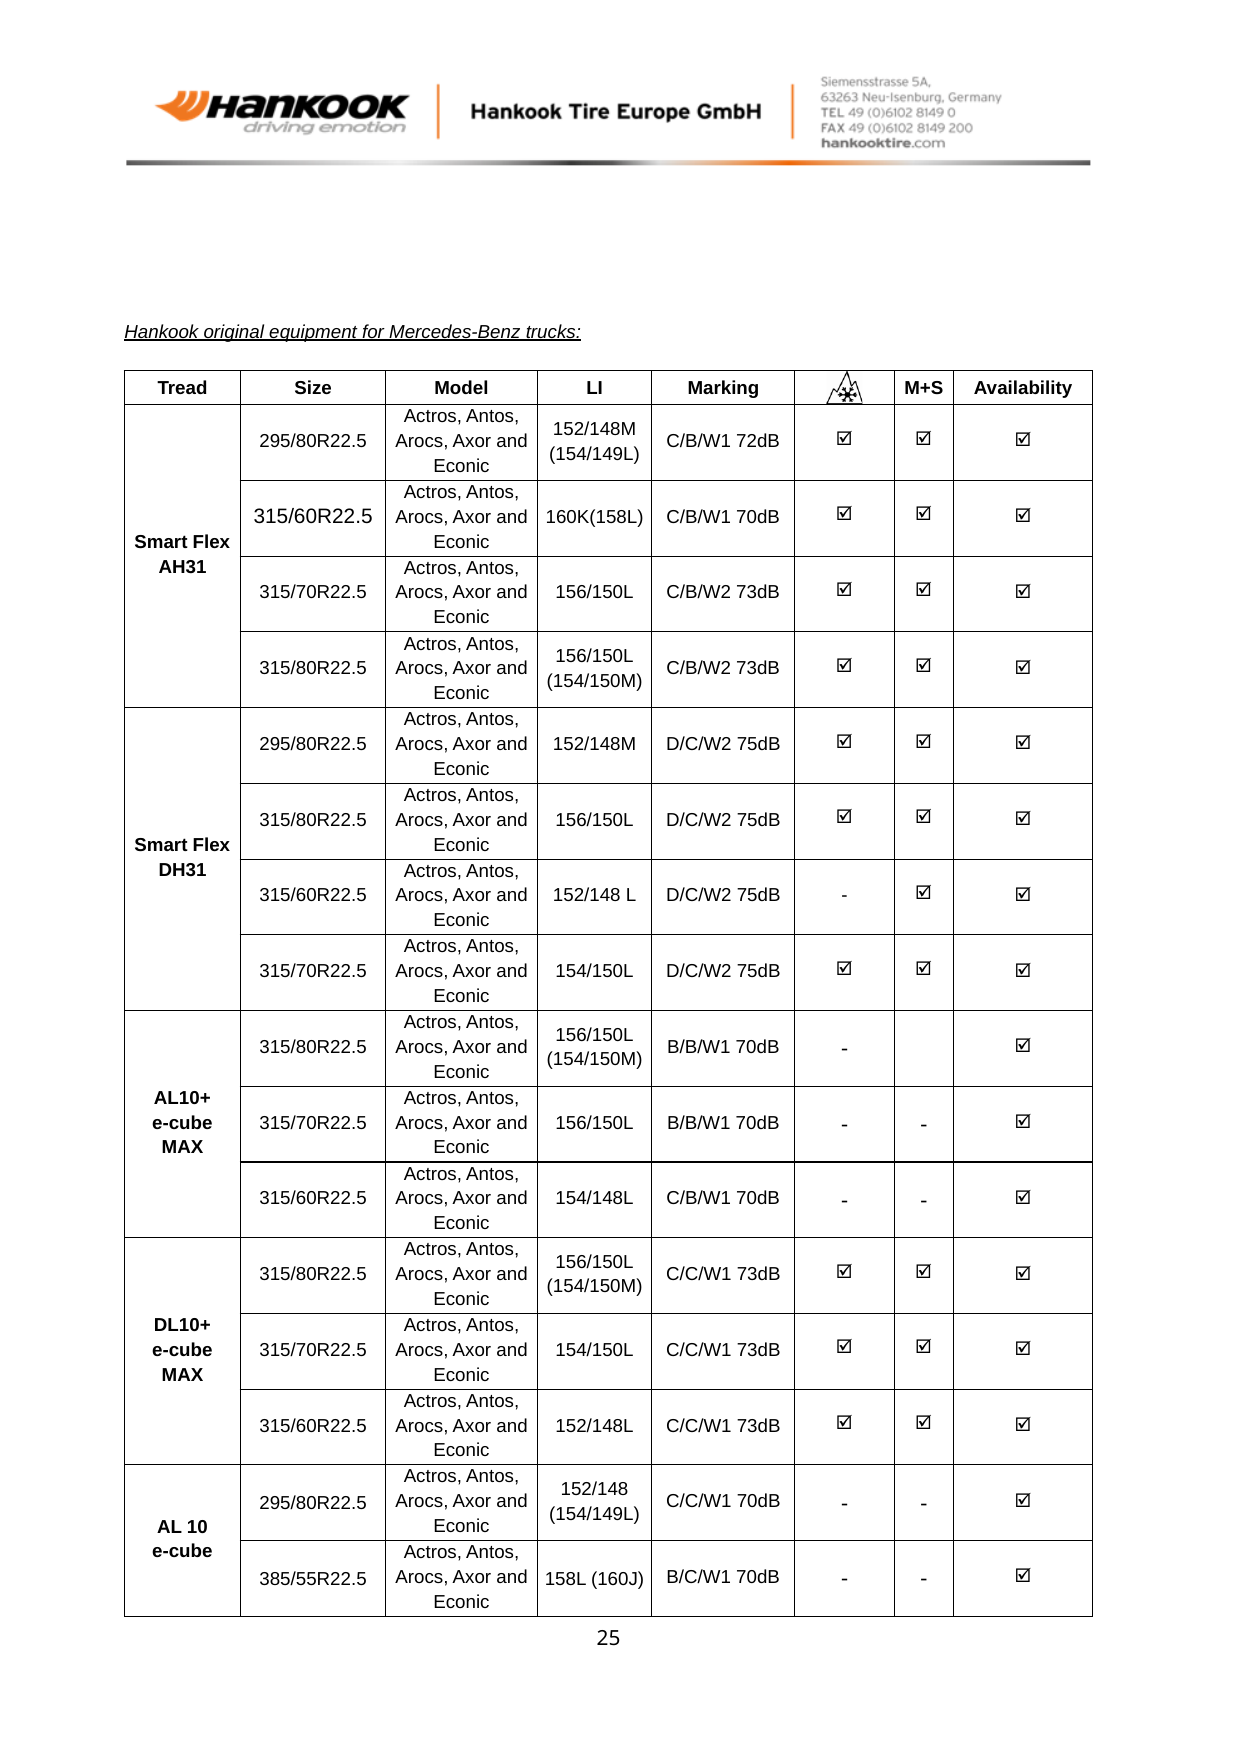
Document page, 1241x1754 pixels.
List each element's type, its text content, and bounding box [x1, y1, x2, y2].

table_cell [795, 1390, 894, 1464]
table_cell 315/70R22.5 [241, 557, 385, 631]
table_cell C/B/W1 72dB [652, 405, 794, 480]
table_cell [895, 1314, 953, 1388]
table_cell Actros, Antos, Arocs, Axor and Econic [386, 1163, 537, 1237]
table_cell [795, 1314, 894, 1388]
table_cell C/B/W1 70dB [652, 481, 794, 556]
table_cell 315/60R22.5 [241, 860, 385, 934]
table_cell 315/80R22.5 [241, 632, 385, 707]
table_cell 156/150L (154/150M) [538, 1238, 651, 1313]
table_cell C/B/W2 73dB [652, 557, 794, 631]
table_cell [795, 632, 894, 707]
table_cell [895, 1390, 953, 1464]
table_cell C/B/W1 70dB [652, 1163, 794, 1237]
table_cell 156/150L [538, 1087, 651, 1161]
table_header M+S [895, 371, 953, 404]
table_cell C/B/W2 73dB [652, 632, 794, 707]
table_cell Actros, Antos, Arocs, Axor and Econic [386, 1541, 537, 1616]
table_cell AL10+ e-cube MAX [125, 1011, 240, 1237]
table_cell [795, 935, 894, 1010]
table_cell 315/60R22.5 [241, 1163, 385, 1237]
table_cell Actros, Antos, Arocs, Axor and Econic [386, 632, 537, 707]
table_cell 315/60R22.5 [241, 1390, 385, 1464]
table_cell Actros, Antos, Arocs, Axor and Econic [386, 481, 537, 556]
table_cell B/B/W1 70dB [652, 1087, 794, 1161]
table_cell Actros, Antos, Arocs, Axor and Econic [386, 1465, 537, 1540]
table_cell C/C/W1 73dB [652, 1314, 794, 1388]
table_cell 295/80R22.5 [241, 708, 385, 783]
table_cell [954, 1087, 1092, 1161]
table_cell [954, 860, 1092, 934]
table_cell Actros, Antos, Arocs, Axor and Econic [386, 935, 537, 1010]
table_header [795, 371, 826, 404]
table_cell Smart Flex DH31 [125, 708, 240, 1010]
table_cell D/C/W2 75dB [652, 708, 794, 783]
table_cell 315/70R22.5 [241, 1314, 385, 1388]
table_cell - [895, 1541, 953, 1616]
table_cell 152/148 (154/149L) [538, 1465, 651, 1540]
table_cell DL10+ e-cube MAX [125, 1238, 240, 1464]
table_cell [954, 1163, 1092, 1237]
table_cell [954, 1390, 1092, 1464]
table_cell [795, 405, 894, 480]
table_cell [895, 405, 953, 480]
table_cell [895, 632, 953, 707]
table_cell [895, 1011, 953, 1086]
table_cell [954, 557, 1092, 631]
picture [124, 73, 1093, 168]
table_cell 315/70R22.5 [241, 1087, 385, 1161]
table_cell - [895, 1465, 953, 1540]
table_cell 315/60R22.5 [241, 481, 385, 556]
table_cell [895, 708, 953, 783]
picture [826, 371, 863, 404]
table_cell 315/80R22.5 [241, 1238, 385, 1313]
table_cell 315/80R22.5 [241, 784, 385, 858]
table_cell 156/150L [538, 784, 651, 858]
table_cell 154/150L [538, 935, 651, 1010]
table_cell [954, 1541, 1092, 1616]
table_cell [895, 1238, 953, 1313]
table_cell - [795, 1087, 894, 1161]
table_header Marking [652, 371, 794, 404]
table_cell 315/70R22.5 [241, 935, 385, 1010]
table_cell [954, 405, 1092, 480]
table_cell B/B/W1 70dB [652, 1011, 794, 1086]
table_cell Actros, Antos, Arocs, Axor and Econic [386, 1314, 537, 1388]
table_cell 158L (160J) [538, 1541, 651, 1616]
table_cell [795, 708, 894, 783]
table_cell - [795, 1163, 894, 1237]
table_cell 152/148L [538, 1390, 651, 1464]
table_cell [954, 708, 1092, 783]
table_cell D/C/W2 75dB [652, 784, 794, 858]
table_cell [954, 1011, 1092, 1086]
table_header Model [386, 371, 537, 404]
table_cell - [795, 1011, 894, 1086]
table_cell 160K(158L) [538, 481, 651, 556]
table_cell - [795, 1541, 894, 1616]
table_cell Actros, Antos, Arocs, Axor and Econic [386, 405, 537, 480]
table_cell [954, 784, 1092, 858]
table_cell D/C/W2 75dB [652, 860, 794, 934]
table_cell Actros, Antos, Arocs, Axor and Econic [386, 1390, 537, 1464]
table_cell 152/148M (154/149L) [538, 405, 651, 480]
table_cell Actros, Antos, Arocs, Axor and Econic [386, 1238, 537, 1313]
table_header LI [538, 371, 651, 404]
table_cell [954, 1465, 1092, 1540]
table_cell C/C/W1 70dB [652, 1465, 794, 1540]
table_cell [954, 481, 1092, 556]
table_cell Actros, Antos, Arocs, Axor and Econic [386, 708, 537, 783]
table_cell Smart Flex AH31 [125, 405, 240, 707]
table_header [863, 371, 894, 404]
table_cell [895, 557, 953, 631]
table_header Size [241, 371, 385, 404]
table_cell [895, 481, 953, 556]
table_cell Actros, Antos, Arocs, Axor and Econic [386, 557, 537, 631]
table_cell - [895, 1163, 953, 1237]
table_cell Actros, Antos, Arocs, Axor and Econic [386, 1011, 537, 1086]
table_cell 154/150L [538, 1314, 651, 1388]
table_cell B/C/W1 70dB [652, 1541, 794, 1616]
table_cell [954, 632, 1092, 707]
table_cell C/C/W1 73dB [652, 1390, 794, 1464]
table_cell AL 10 e-cube [125, 1465, 240, 1616]
table_cell [954, 1238, 1092, 1313]
table_cell [895, 784, 953, 858]
table_cell 156/150L (154/150M) [538, 632, 651, 707]
table_cell C/C/W1 73dB [652, 1238, 794, 1313]
table_cell 156/150L [538, 557, 651, 631]
text Hankook original equipment for Mercedes-Benz trucks: [124, 321, 1092, 342]
table_cell Actros, Antos, Arocs, Axor and Econic [386, 860, 537, 934]
table_cell [795, 1238, 894, 1313]
table_cell D/C/W2 75dB [652, 935, 794, 1010]
table_cell 156/150L (154/150M) [538, 1011, 651, 1086]
table_cell [795, 481, 894, 556]
table_cell 295/80R22.5 [241, 1465, 385, 1540]
table_cell - [795, 860, 894, 934]
table_cell [954, 935, 1092, 1010]
table_header Availability [954, 371, 1092, 404]
table_cell - [795, 1465, 894, 1540]
table_cell 315/80R22.5 [241, 1011, 385, 1086]
table_cell [795, 784, 894, 858]
table_cell - [895, 1087, 953, 1161]
table_cell 152/148 L [538, 860, 651, 934]
table_cell 385/55R22.5 [241, 1541, 385, 1616]
table_header Tread [125, 371, 240, 404]
table_cell [954, 1314, 1092, 1388]
table_cell Actros, Antos, Arocs, Axor and Econic [386, 1087, 537, 1161]
table_cell [895, 860, 953, 934]
table_cell Actros, Antos, Arocs, Axor and Econic [386, 784, 537, 858]
table_cell [795, 557, 894, 631]
table_cell 154/148L [538, 1163, 651, 1237]
table_cell 295/80R22.5 [241, 405, 385, 480]
table_cell [895, 935, 953, 1010]
table_cell 152/148M [538, 708, 651, 783]
